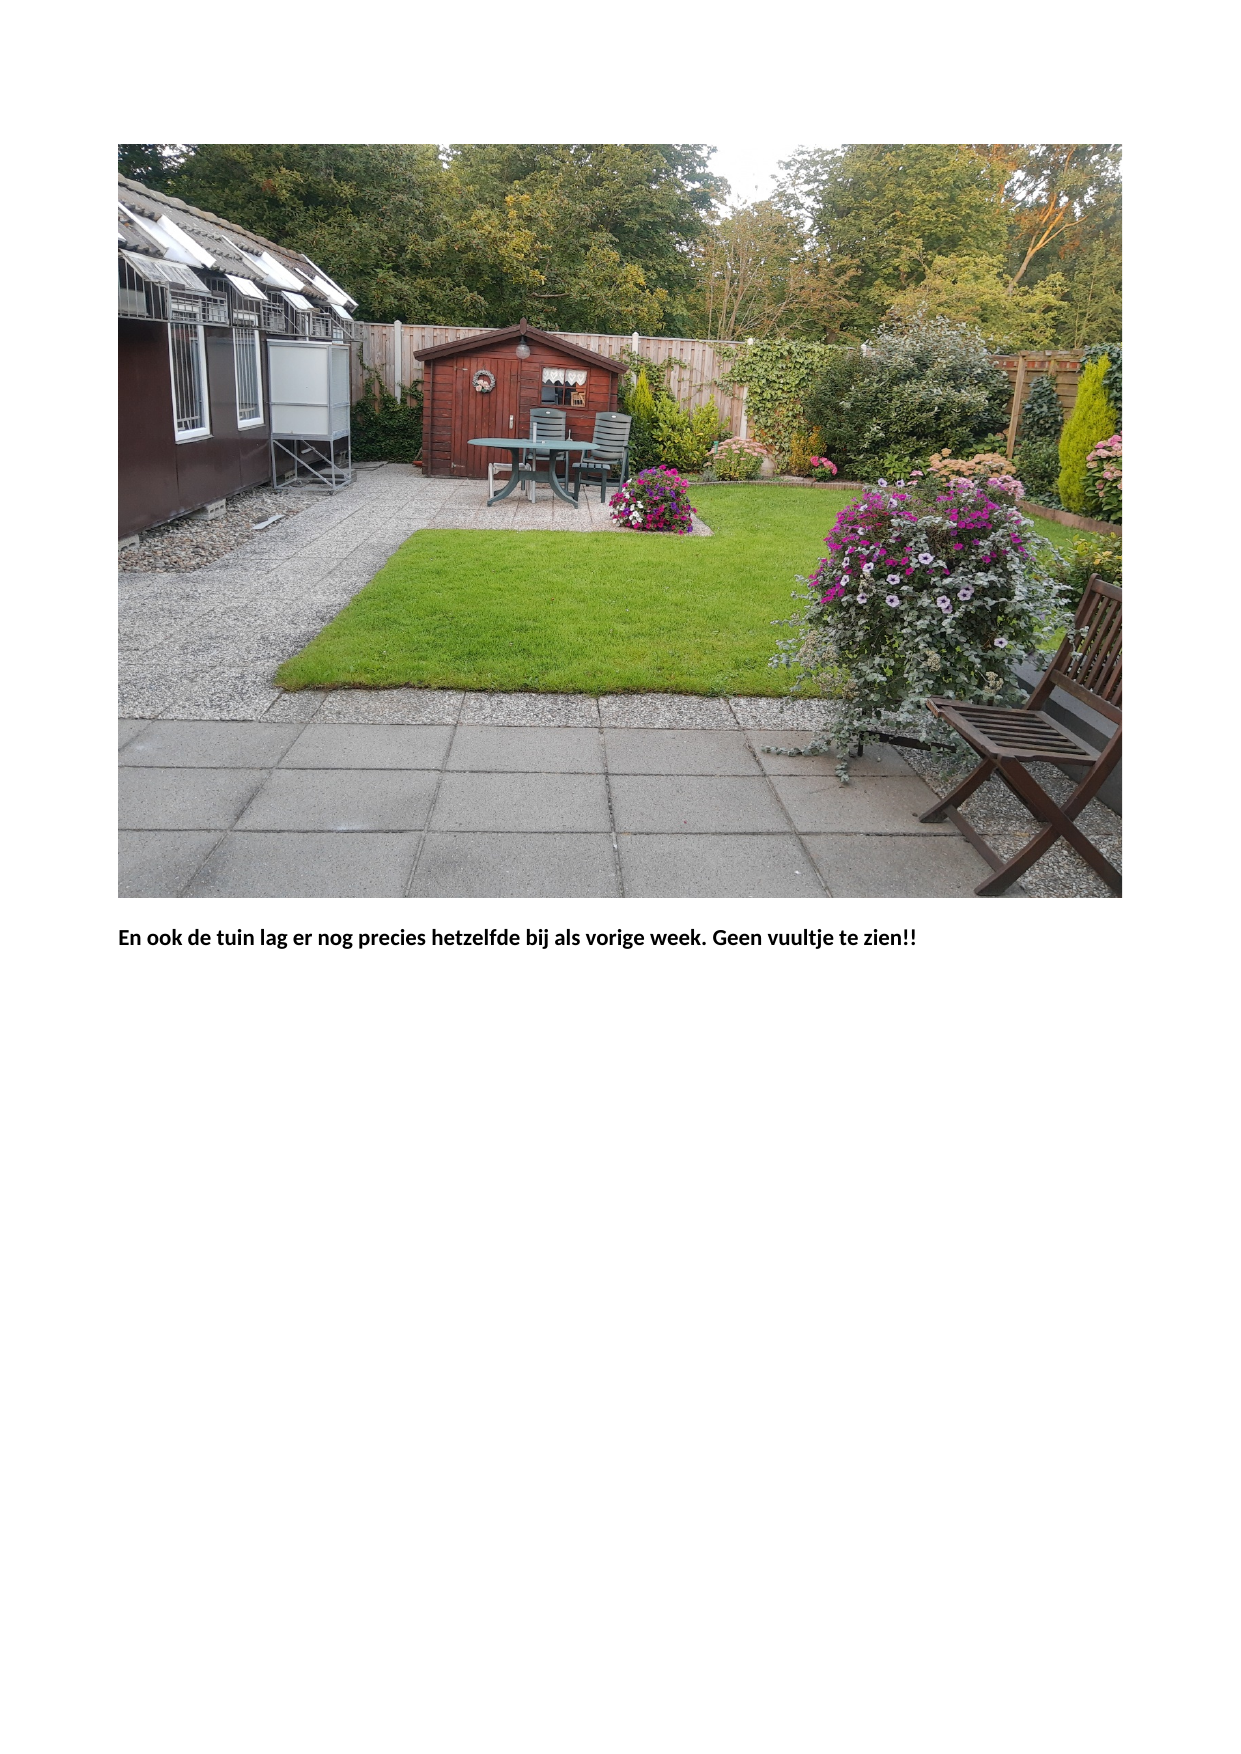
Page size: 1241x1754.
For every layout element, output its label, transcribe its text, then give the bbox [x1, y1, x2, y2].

text En ook de tuin lag er nog precies hetzelfde bij als vorige week. Geen vuultje te zien!! [118, 923, 1122, 951]
picture [118, 144, 1123, 898]
